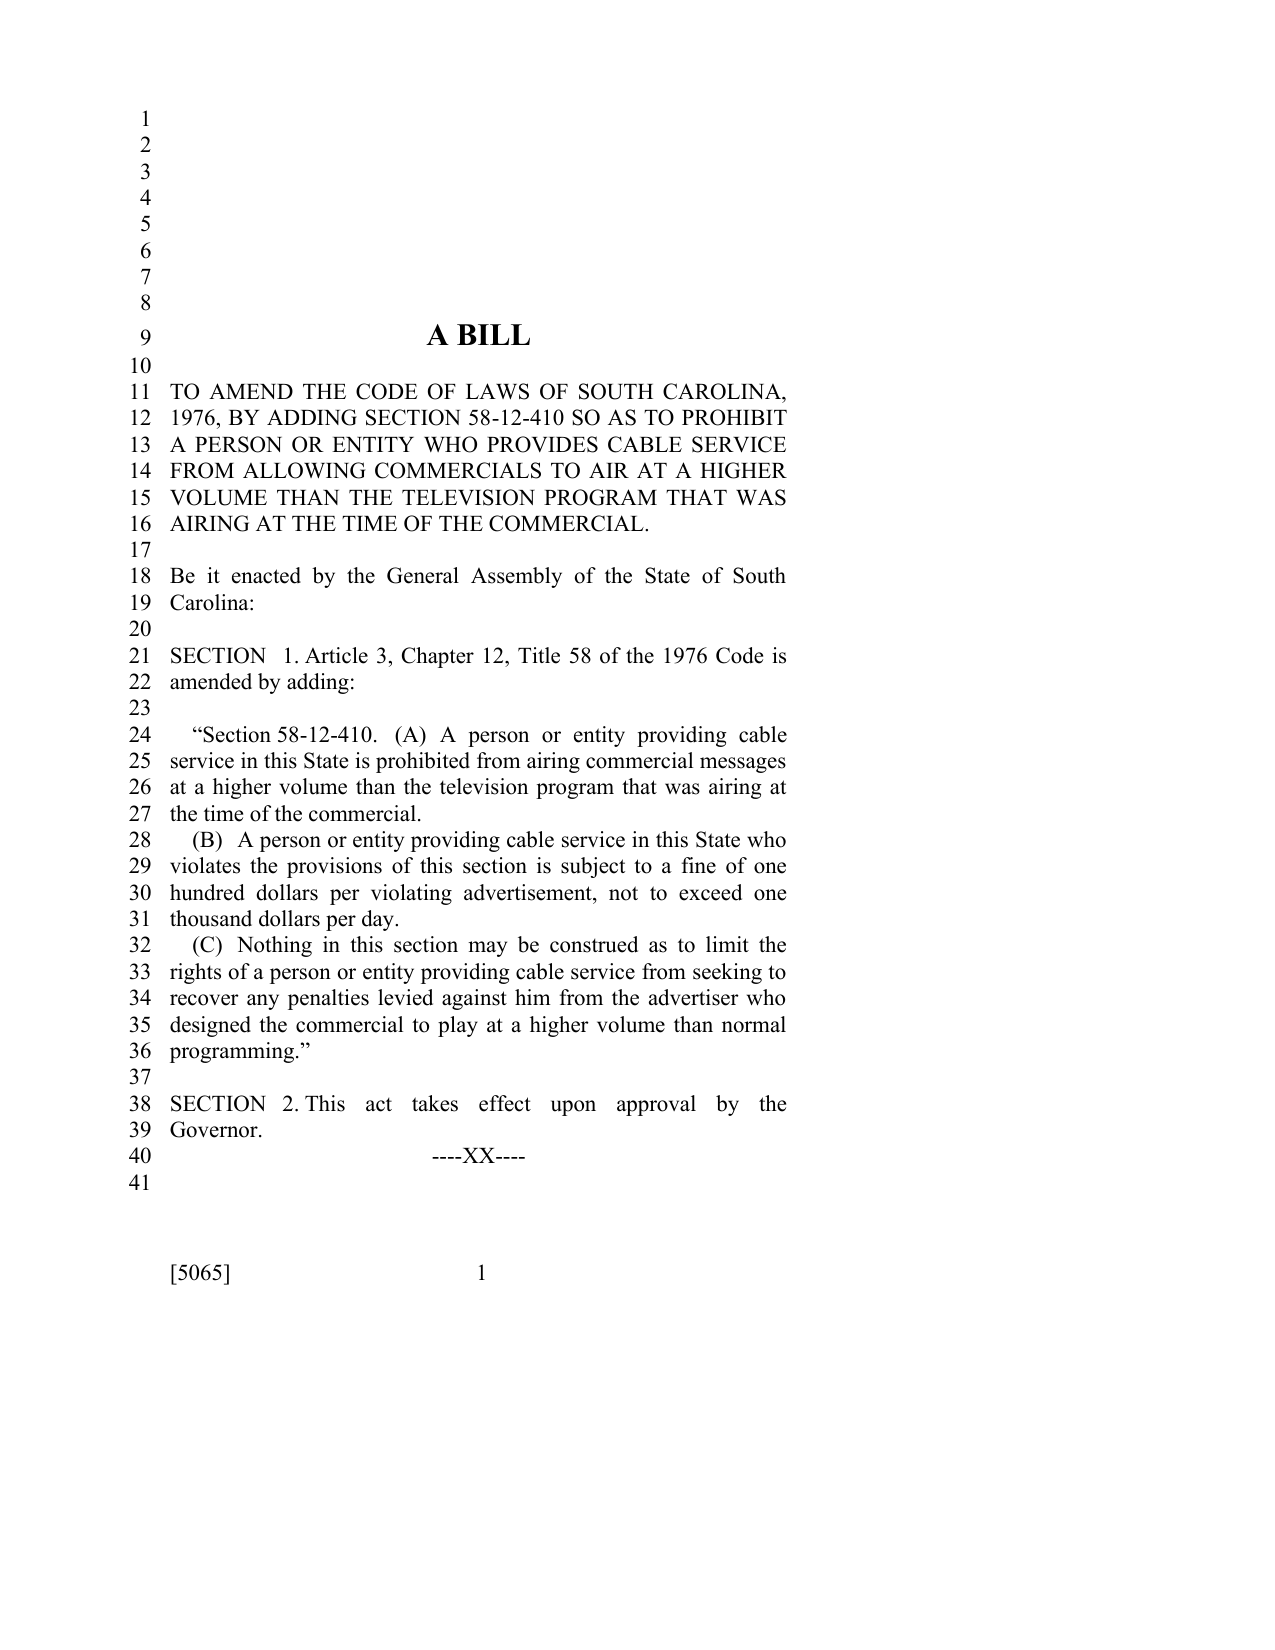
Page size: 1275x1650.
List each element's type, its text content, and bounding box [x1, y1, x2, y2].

text SECTION 2. This act takes effect upon approval by the Governor. [169, 1090, 787, 1142]
text (B) A person or entity providing cable service in this State who violates the provisions of this section is subject to a fine of one hundred dollars per violating advertisement, not to exceed one thousand dollars per day. [169, 826, 787, 932]
text “Section 58-12-410. (A) A person or entity providing cable service in this State is prohibited from airing commercial messages at a higher volume than the television program that was airing at the time of the commercial. [169, 721, 787, 826]
text Be it enacted by the General Assembly of the State of South Carolina: [169, 563, 787, 615]
text (C) Nothing in this section may be construed as to limit the rights of a person or entity providing cable service from seeking to recover any penalties levied against him from the advertiser who designed the commercial to play at a higher volume than normal programming.” [169, 932, 787, 1063]
text SECTION 1. Article 3, Chapter 12, Title 58 of the 1976 Code is amended by adding: [169, 642, 787, 694]
text A BILL [169, 316, 787, 352]
text ----XX---- [169, 1142, 787, 1169]
text TO AMEND THE CODE OF LAWS OF SOUTH CAROLINA, 1976, BY ADDING SECTION 58-12-410 SO AS TO PROHIBIT A PERSON OR ENTITY WHO PROVIDES CABLE SERVICE FROM ALLOWING COMMERCIALS TO AIR AT A HIGHER VOLUME THAN THE TELEVISION PROGRAM THAT WAS AIRING AT THE TIME OF THE COMMERCIAL. [169, 378, 787, 536]
